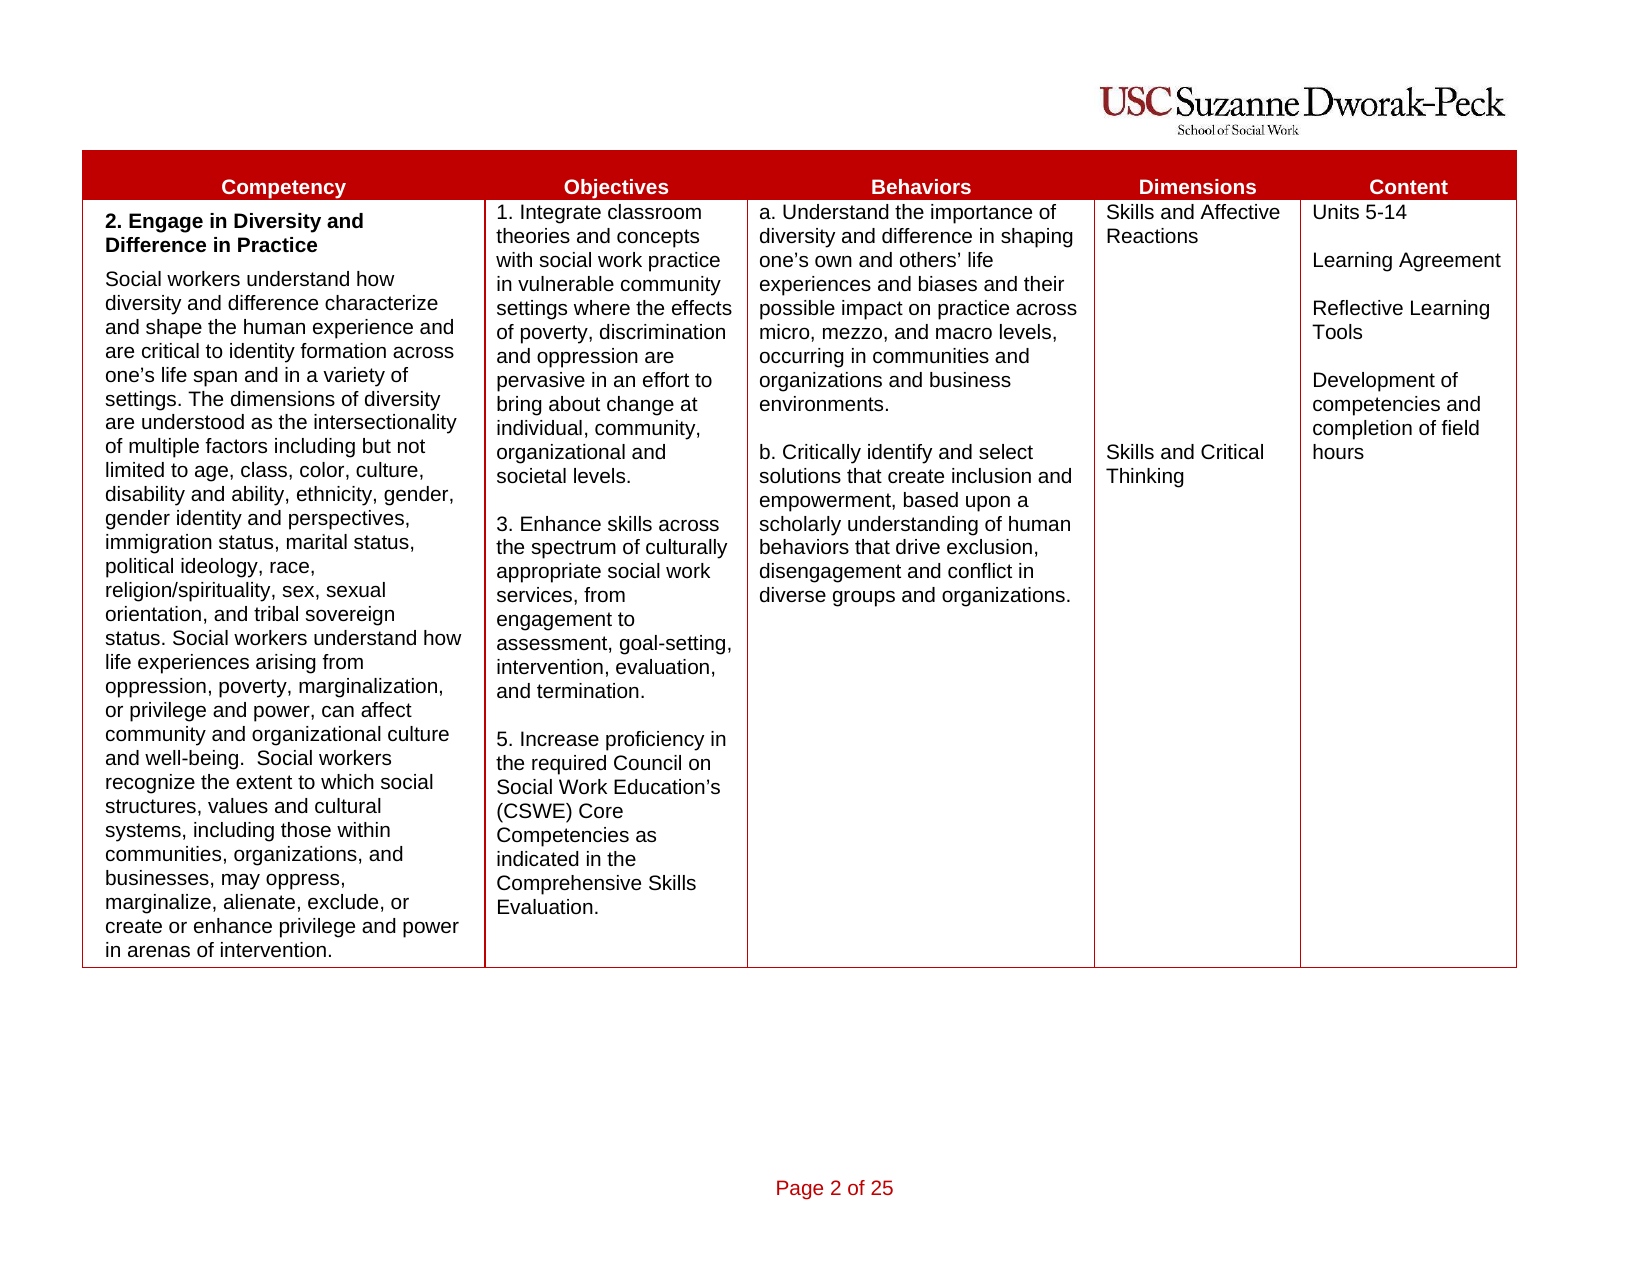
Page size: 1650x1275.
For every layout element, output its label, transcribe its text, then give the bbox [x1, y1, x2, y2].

table_cell 2. Engage in Diversity and Difference in Practice Social workers understand how diversity and difference characterize and shape the human experience and are critical to identity formation across one’s life span and in a variety of settings. The dimensions of diversity are understood as the intersectionality of multiple factors including but not limited to age, class, color, culture, disability and ability, ethnicity, gender, gender identity and perspectives, immigration status, marital status, political ideology, race, religion/spirituality, sex, sexual orientation, and tribal sovereign status. Social workers understand how life experiences arising from oppression, poverty, marginalization, or privilege and power, can affect community and organizational culture and well-being. Social workers recognize the extent to which social structures, values and cultural systems, including those within communities, organizations, and businesses, may oppress, marginalize, alienate, exclude, or create or enhance privilege and power in arenas of intervention. [83, 200, 484, 967]
table_cell Behaviors [748, 151, 1094, 199]
table_cell Units 5-14 Learning Agreement Reflective Learning Tools Development of competencies and completion of field hours [1301, 200, 1516, 967]
picture [1093, 75, 1519, 143]
table_cell Objectives [486, 151, 747, 199]
table_cell Content [1301, 151, 1516, 199]
table_cell Competency [83, 151, 484, 199]
table_cell Skills and Affective Reactions Skills and Critical Thinking [1095, 200, 1300, 967]
table_cell 1. Integrate classroom theories and concepts with social work practice in vulnerable community settings where the effects of poverty, discrimination and oppression are pervasive in an effort to bring about change at individual, community, organizational and societal levels. 3. Enhance skills across the spectrum of culturally appropriate social work services, from engagement to assessment, goal-setting, intervention, evaluation, and termination. 5. Increase proficiency in the required Council on Social Work Education’s (CSWE) Core Competencies as indicated in the Comprehensive Skills Evaluation. [486, 200, 747, 967]
table_cell Dimensions [1095, 151, 1300, 199]
table_cell a. Understand the importance of diversity and difference in shaping one’s own and others’ life experiences and biases and their possible impact on practice across micro, mezzo, and macro levels, occurring in communities and organizations and business environments. b. Critically identify and select solutions that create inclusion and empowerment, based upon a scholarly understanding of human behaviors that drive exclusion, disengagement and conflict in diverse groups and organizations. [748, 200, 1094, 967]
